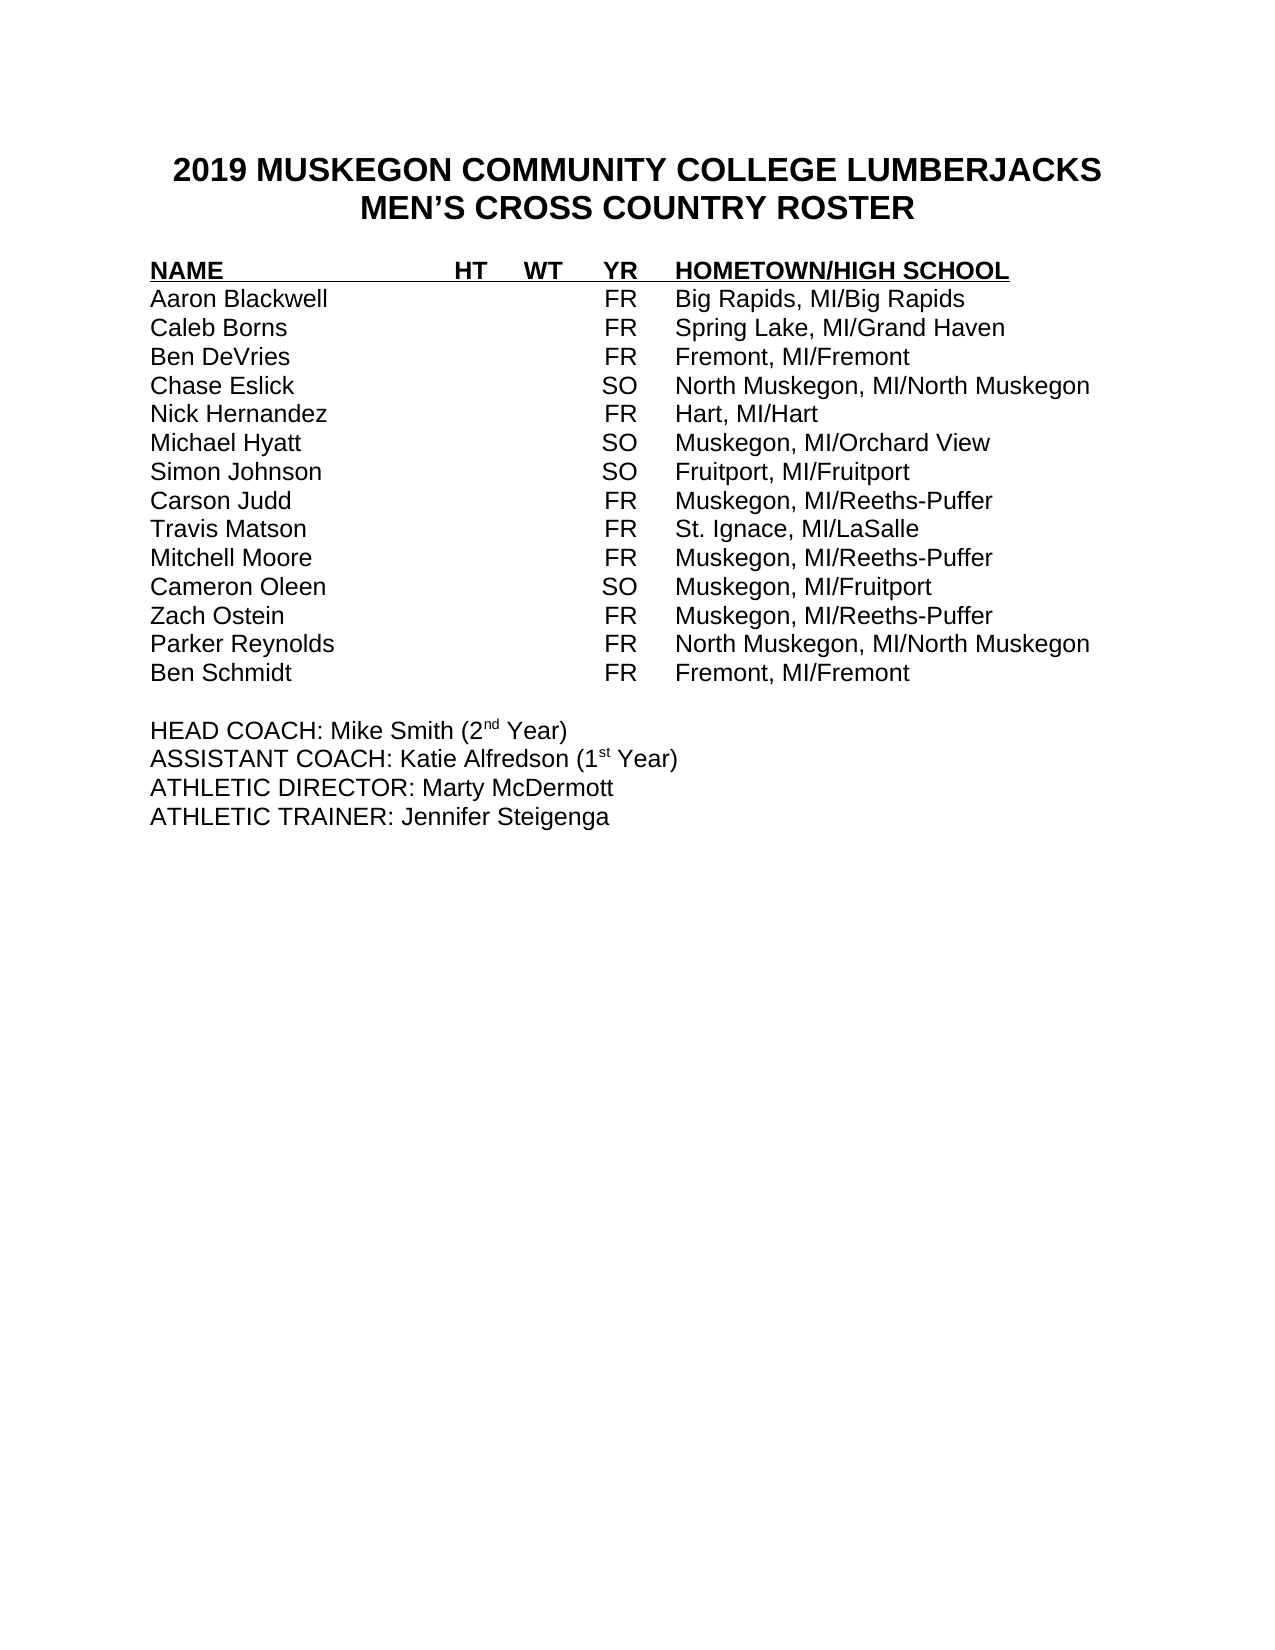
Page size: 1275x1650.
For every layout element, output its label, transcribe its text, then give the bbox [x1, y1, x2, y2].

text 2019 MUSKEGON COMMUNITY COLLEGE LUMBERJACKS [75, 150, 1200, 188]
text Caleb Borns FR Spring Lake, MI/Grand Haven [75, 313, 1200, 342]
text Simon Johnson SO Fruitport, MI/Fruitport [75, 457, 1200, 486]
text Chase Eslick SO North Muskegon, MI/North Muskegon [75, 371, 1200, 399]
text Travis Matson FR St. Ignace, MI/LaSalle [75, 514, 1200, 543]
text Michael Hyatt SO Muskegon, MI/Orchard View [75, 428, 1200, 457]
text ATHLETIC DIRECTOR: Marty McDermott [75, 773, 1200, 802]
text HEAD COACH: Mike Smith (2nd Year) [75, 716, 1200, 744]
text Ben DeVries FR Fremont, MI/Fremont [75, 342, 1200, 371]
text ATHLETIC TRAINER: Jennifer Steigenga [75, 802, 1200, 831]
text Mitchell Moore FR Muskegon, MI/Reeths-Puffer [75, 543, 1200, 572]
text Carson Judd FR Muskegon, MI/Reeths-Puffer [75, 486, 1200, 514]
text Ben Schmidt FR Fremont, MI/Fremont [75, 658, 1200, 687]
text MEN’S CROSS COUNTRY ROSTER [75, 188, 1200, 227]
text Nick Hernandez FR Hart, MI/Hart [75, 399, 1200, 428]
text Parker Reynolds FR North Muskegon, MI/North Muskegon [75, 629, 1200, 658]
text NAME HT WT YR HOMETOWN/HIGH SCHOOL [75, 256, 1200, 284]
text Aaron Blackwell FR Big Rapids, MI/Big Rapids [75, 284, 1200, 313]
text ASSISTANT COACH: Katie Alfredson (1st Year) [75, 744, 1200, 773]
text Cameron Oleen SO Muskegon, MI/Fruitport [75, 572, 1200, 601]
text Zach Ostein FR Muskegon, MI/Reeths-Puffer [75, 601, 1200, 629]
